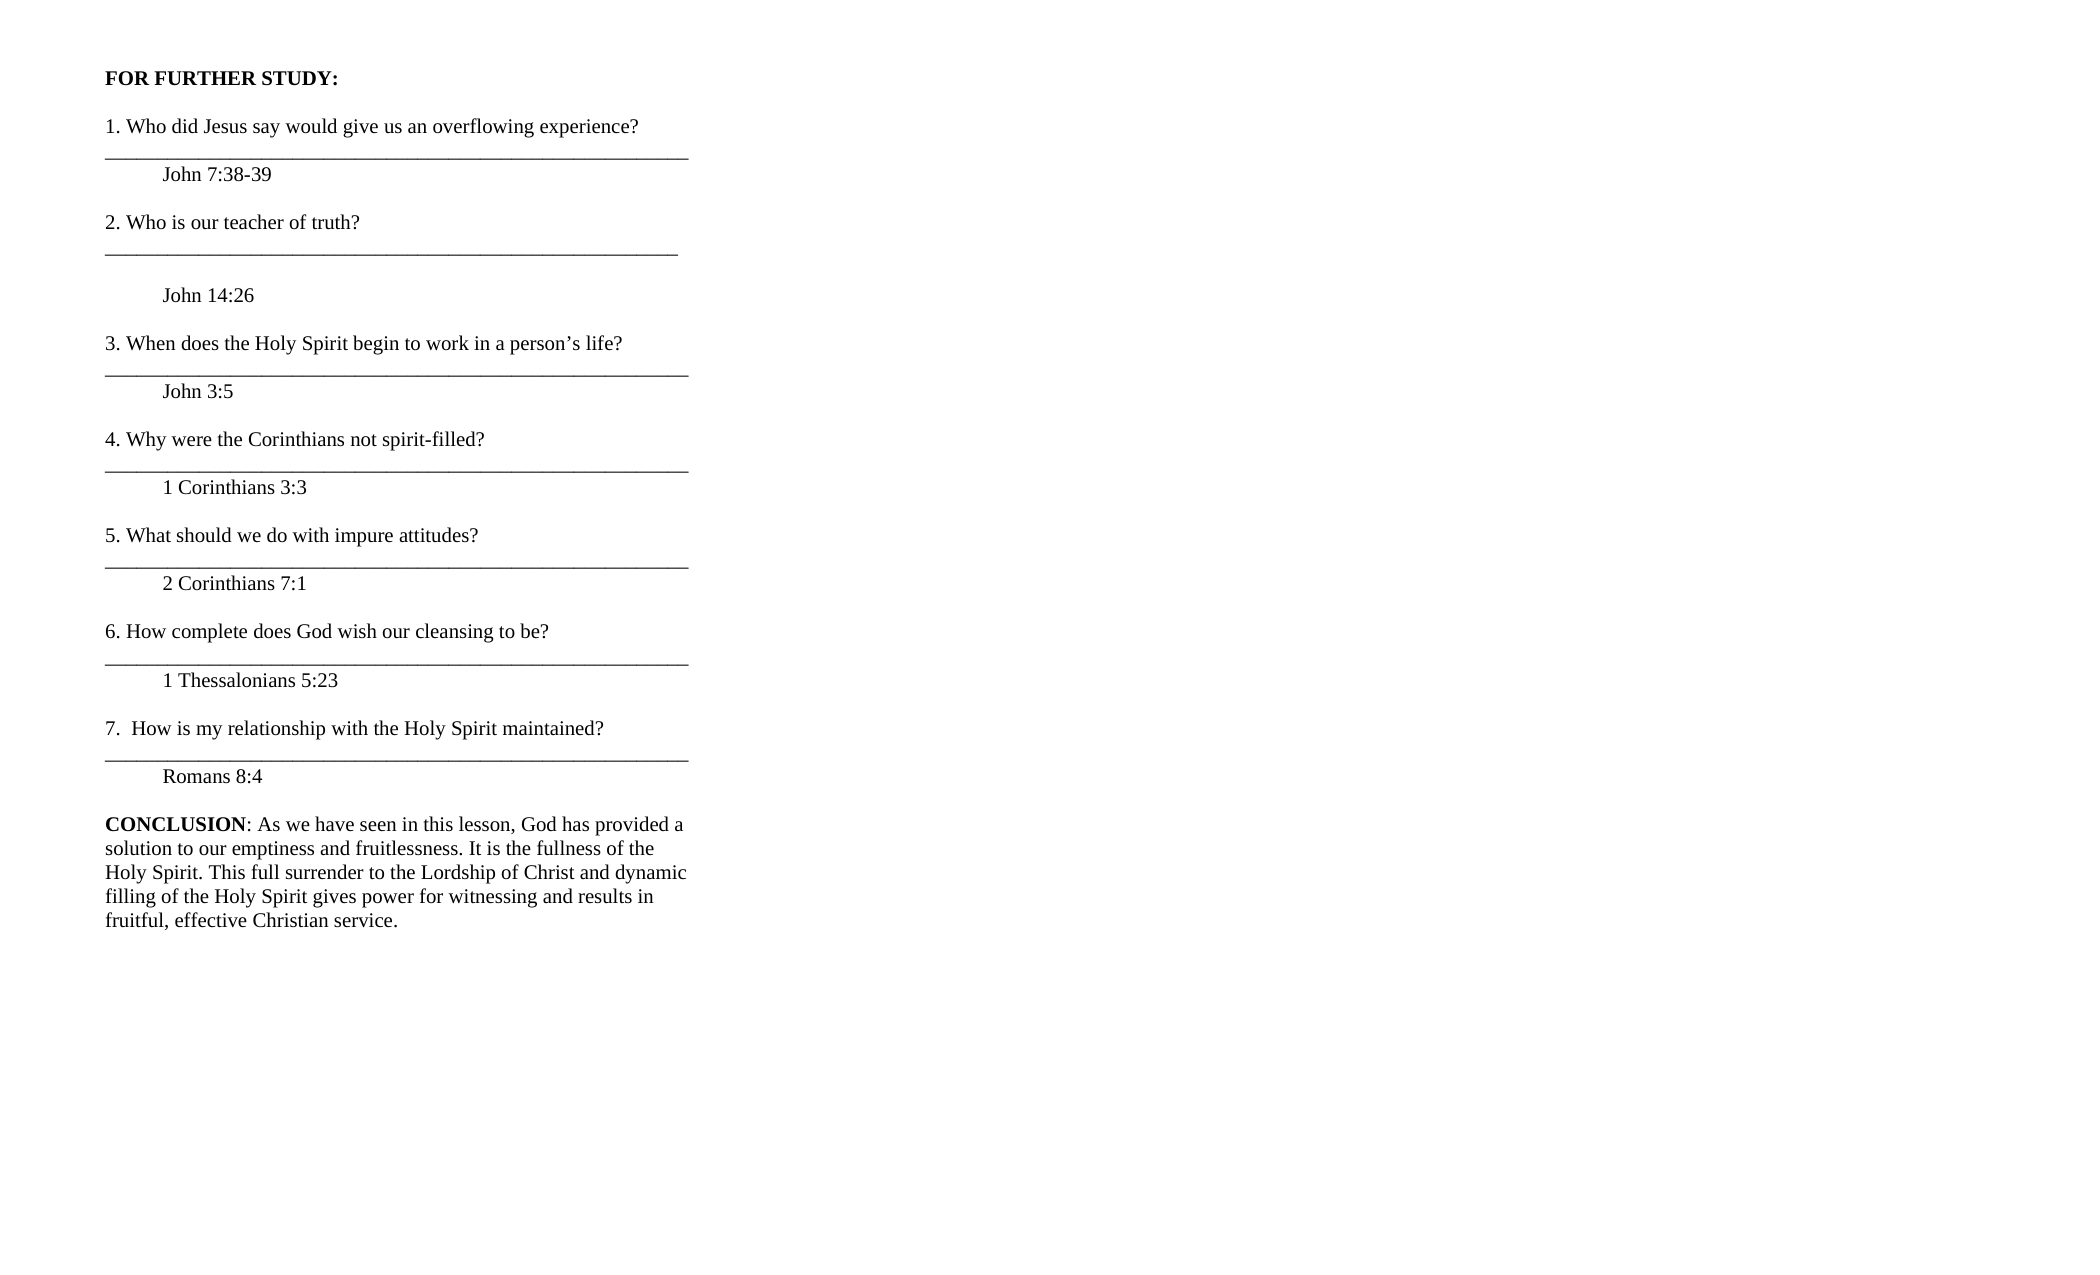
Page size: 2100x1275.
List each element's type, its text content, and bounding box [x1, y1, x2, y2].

text 7. How is my relationship with the Holy Spirit maintained? ________________________________________________________ Romans 8:4 [105, 716, 695, 788]
text FOR FURTHER STUDY: [105, 66, 695, 114]
text 2. Who is our teacher of truth? _______________________________________________________ John 14:26 [105, 210, 695, 307]
text 6. How complete does God wish our cleansing to be? ________________________________________________________ 1 Thessalonians 5:23 [105, 619, 695, 692]
text 5. What should we do with impure attitudes? ________________________________________________________ 2 Corinthians 7:1 [105, 523, 695, 595]
text 1. Who did Jesus say would give us an overflowing experience? ________________________________________________________ John 7:38-39 [105, 114, 695, 186]
text CONCLUSION: As we have seen in this lesson, God has provided a solution to our emptiness and fruitlessness. It is the fullness of the Holy Spirit. This full surrender to the Lordship of Christ and dynamic filling of the Holy Spirit gives power for witnessing and results in fruitful, effective Christian service. [105, 812, 695, 932]
text 4. Why were the Corinthians not spirit-filled? ________________________________________________________ 1 Corinthians 3:3 [105, 427, 695, 499]
text 3. When does the Holy Spirit begin to work in a person’s life? ________________________________________________________ John 3:5 [105, 331, 695, 403]
